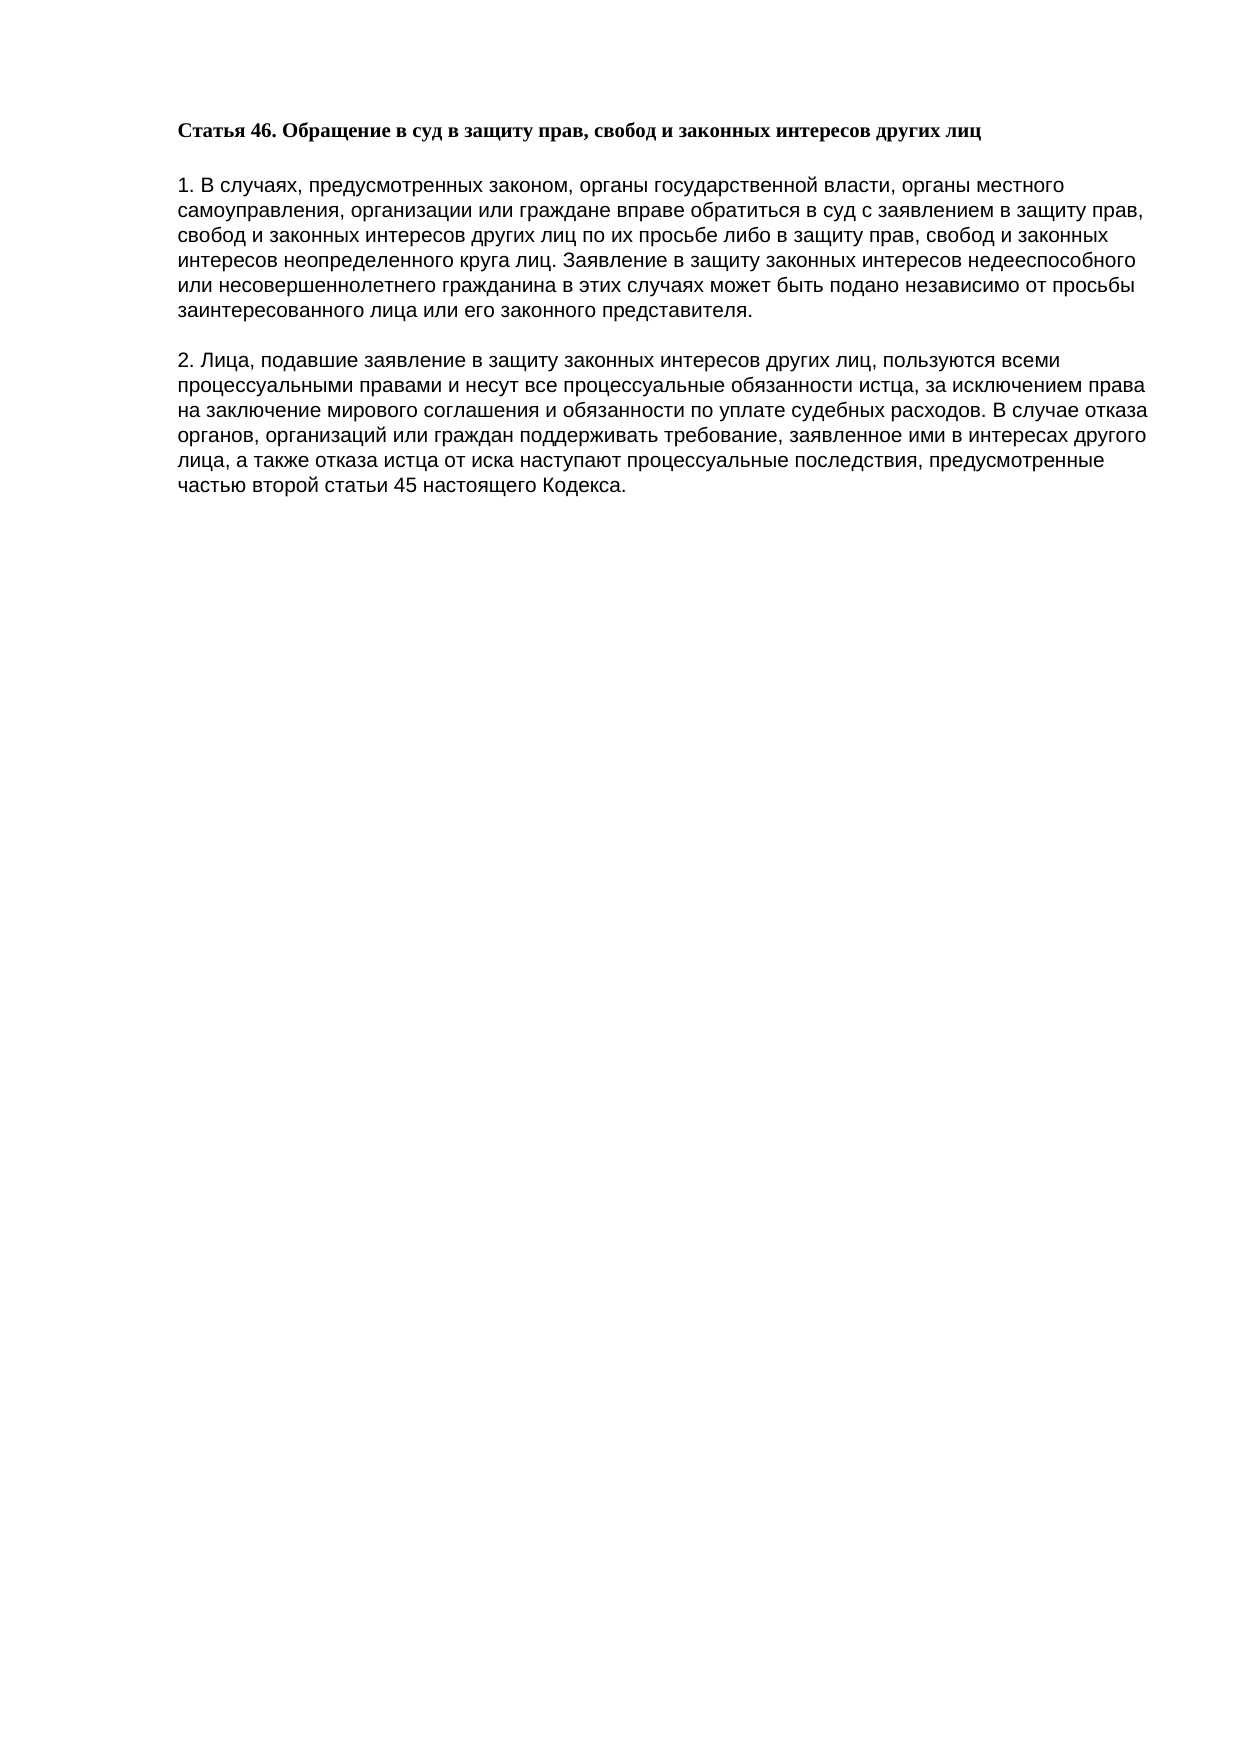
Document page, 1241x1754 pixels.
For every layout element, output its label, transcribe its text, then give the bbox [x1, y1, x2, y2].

text 2. Лица, подавшие заявление в защиту законных интересов других лиц, пользуются всеми процессуальными правами и несут все процессуальные обязанности истца, за исключением права на заключение мирового соглашения и обязанности по уплате судебных расходов. В случае отказа органов, организаций или граждан поддерживать требование, заявленное ими в интересах другого лица, а также отказа истца от иска наступают процессуальные последствия, предусмотренные частью второй статьи 45 настоящего Кодекса. [177, 346, 1152, 496]
subtitle Статья 46. Обращение в суд в защиту прав, свобод и законных интересов других лиц [177, 118, 1152, 142]
text 1. В случаях, предусмотренных законом, органы государственной власти, органы местного самоуправления, организации или граждане вправе обратиться в суд с заявлением в защиту прав, свобод и законных интересов других лиц по их просьбе либо в защиту прав, свобод и законных интересов неопределенного круга лиц. Заявление в защиту законных интересов недееспособного или несовершеннолетнего гражданина в этих случаях может быть подано независимо от просьбы заинтересованного лица или его законного представителя. [177, 171, 1152, 321]
